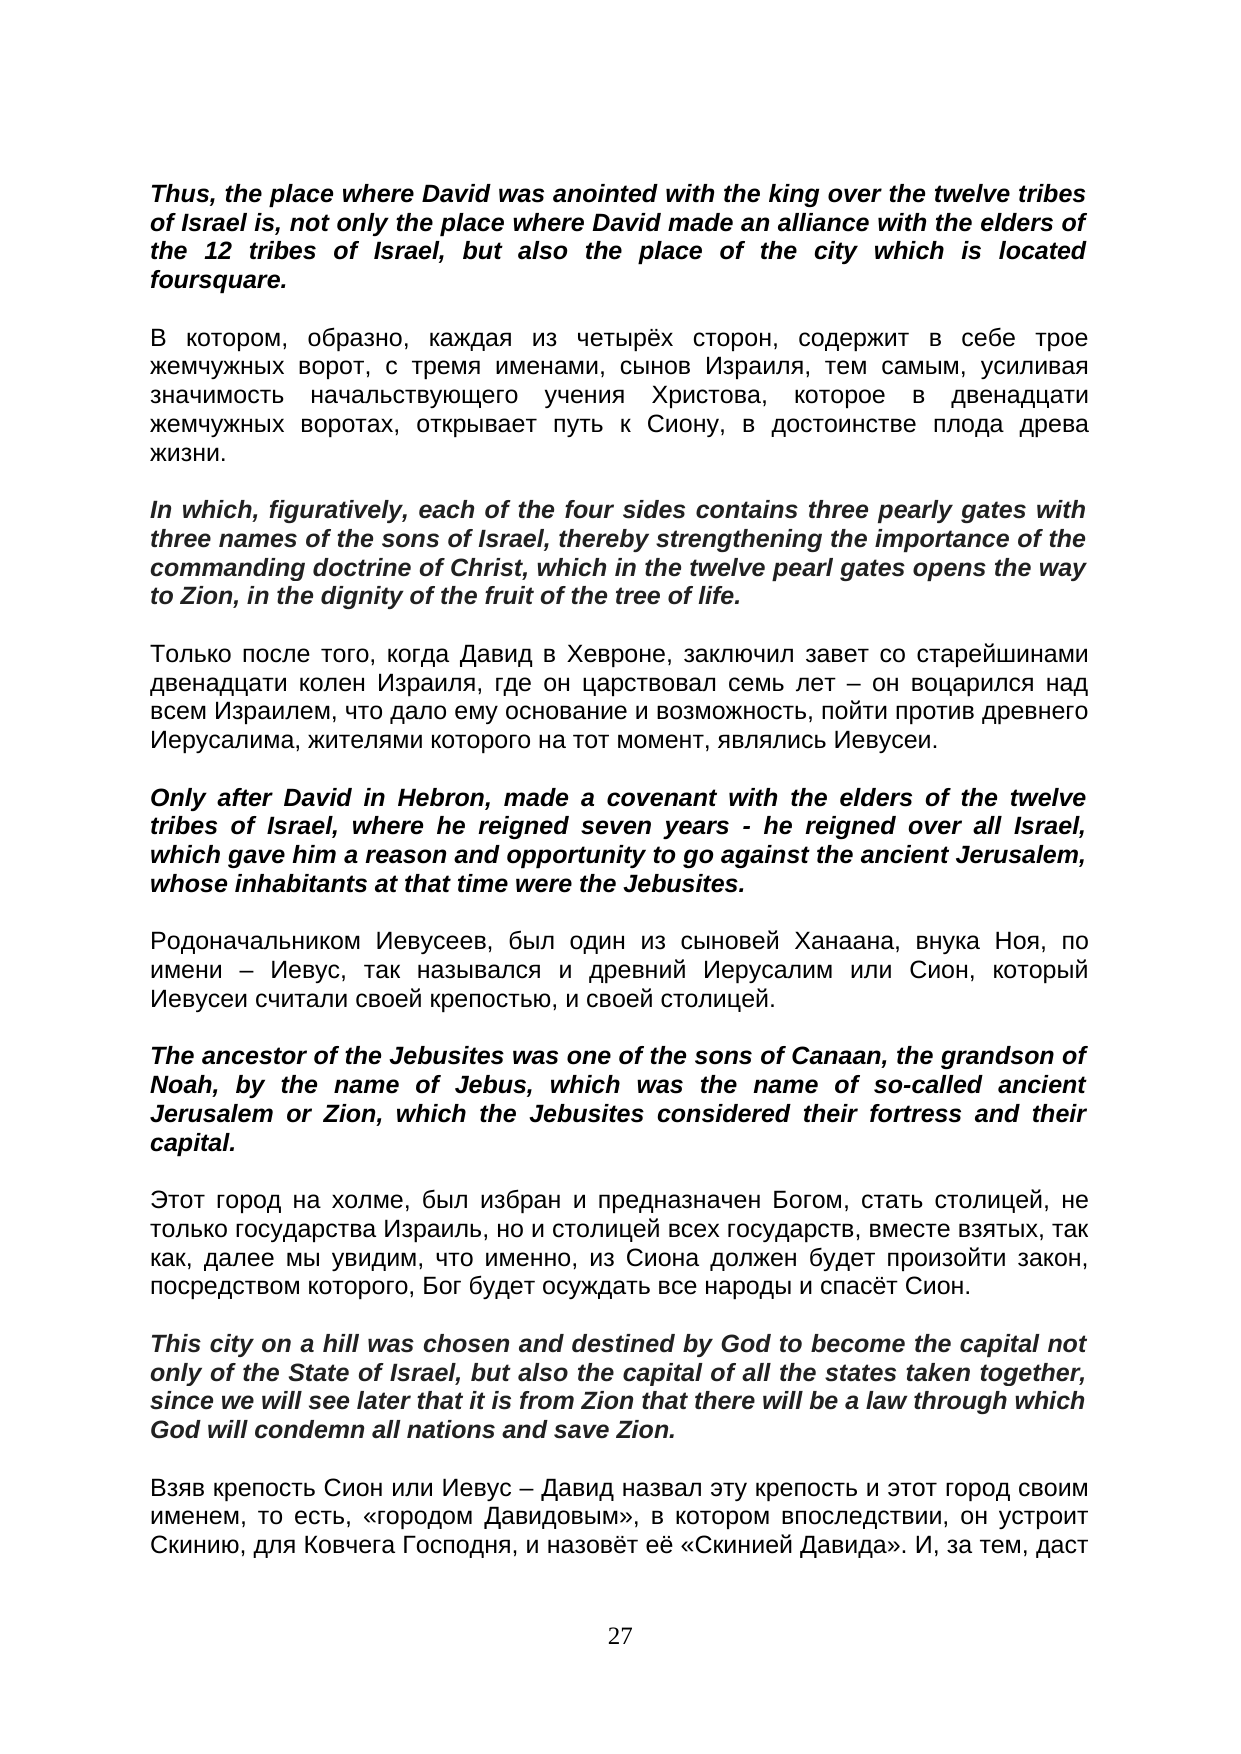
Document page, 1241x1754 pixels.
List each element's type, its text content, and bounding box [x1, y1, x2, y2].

text The ancestor of the Jebusites was one of the sons of Canaan, the grandson of Noah, by the name of Jebus, which was the name of so-called ancient Jerusalem or Zion, which the Jebusites considered their fortress and their capital. [150, 1041, 1090, 1156]
text This city on a hill was chosen and destined by God to become the capital not only of the State of Israel, but also the capital of all the states taken together, since we will see later that it is from Zion that there will be a law through which God will condemn all nations and save Zion. [150, 1300, 1090, 1444]
text Только после того, когда Давид в Хевроне, заключил завет со старейшинами двенадцати колен Израиля, где он царствовал семь лет – он воцарился над всем Израилем, что дало ему основание и возможность, пойти против древнего Иерусалима, жителями которого на тот момент, являлись Иевусеи. [150, 639, 1090, 754]
text Only after David in Hebron, made a covenant with the elders of the twelve tribes of Israel, where he reigned seven years - he reigned over all Israel, which gave him a reason and opportunity to go against the ancient Jerusalem, whose inhabitants at that time were the Jebusites. [150, 782, 1090, 897]
text Этот город на холме, был избран и предназначен Богом, стать столицей, не только государства Израиль, но и столицей всех государств, вместе взятых, так как, далее мы увидим, что именно, из Сиона должен будет произойти закон, посредством которого, Бог будет осуждать все народы и спасёт Сион. [150, 1185, 1090, 1300]
text Родоначальником Иевусеев, был один из сыновей Ханаана, внука Ноя, по имени – Иевус, так назывался и древний Иерусалим или Сион, который Иевусеи считали своей крепостью, и своей столицей. [150, 926, 1090, 1012]
text In which, figuratively, each of the four sides contains three pearly gates with three names of the sons of Israel, thereby strengthening the importance of the commanding doctrine of Christ, which in the twelve pearl gates opens the way to Zion, in the dignity of the fruit of the tree of life. [150, 466, 1090, 610]
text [150, 1472, 1090, 1559]
text Thus, the place where David was anointed with the king over the twelve tribes of Israel is, not only the place where David made an alliance with the elders of the 12 tribes of Israel, but also the place of the city which is located foursquare. [150, 179, 1090, 294]
text В котором, образно, каждая из четырёх сторон, содержит в себе трое жемчужных ворот, с тремя именами, сынов Израиля, тем самым, усиливая значимость начальствующего учения Христова, которое в двенадцати жемчужных воротах, открывает путь к Сиону, в достоинстве плода древа жизни. [150, 322, 1090, 466]
